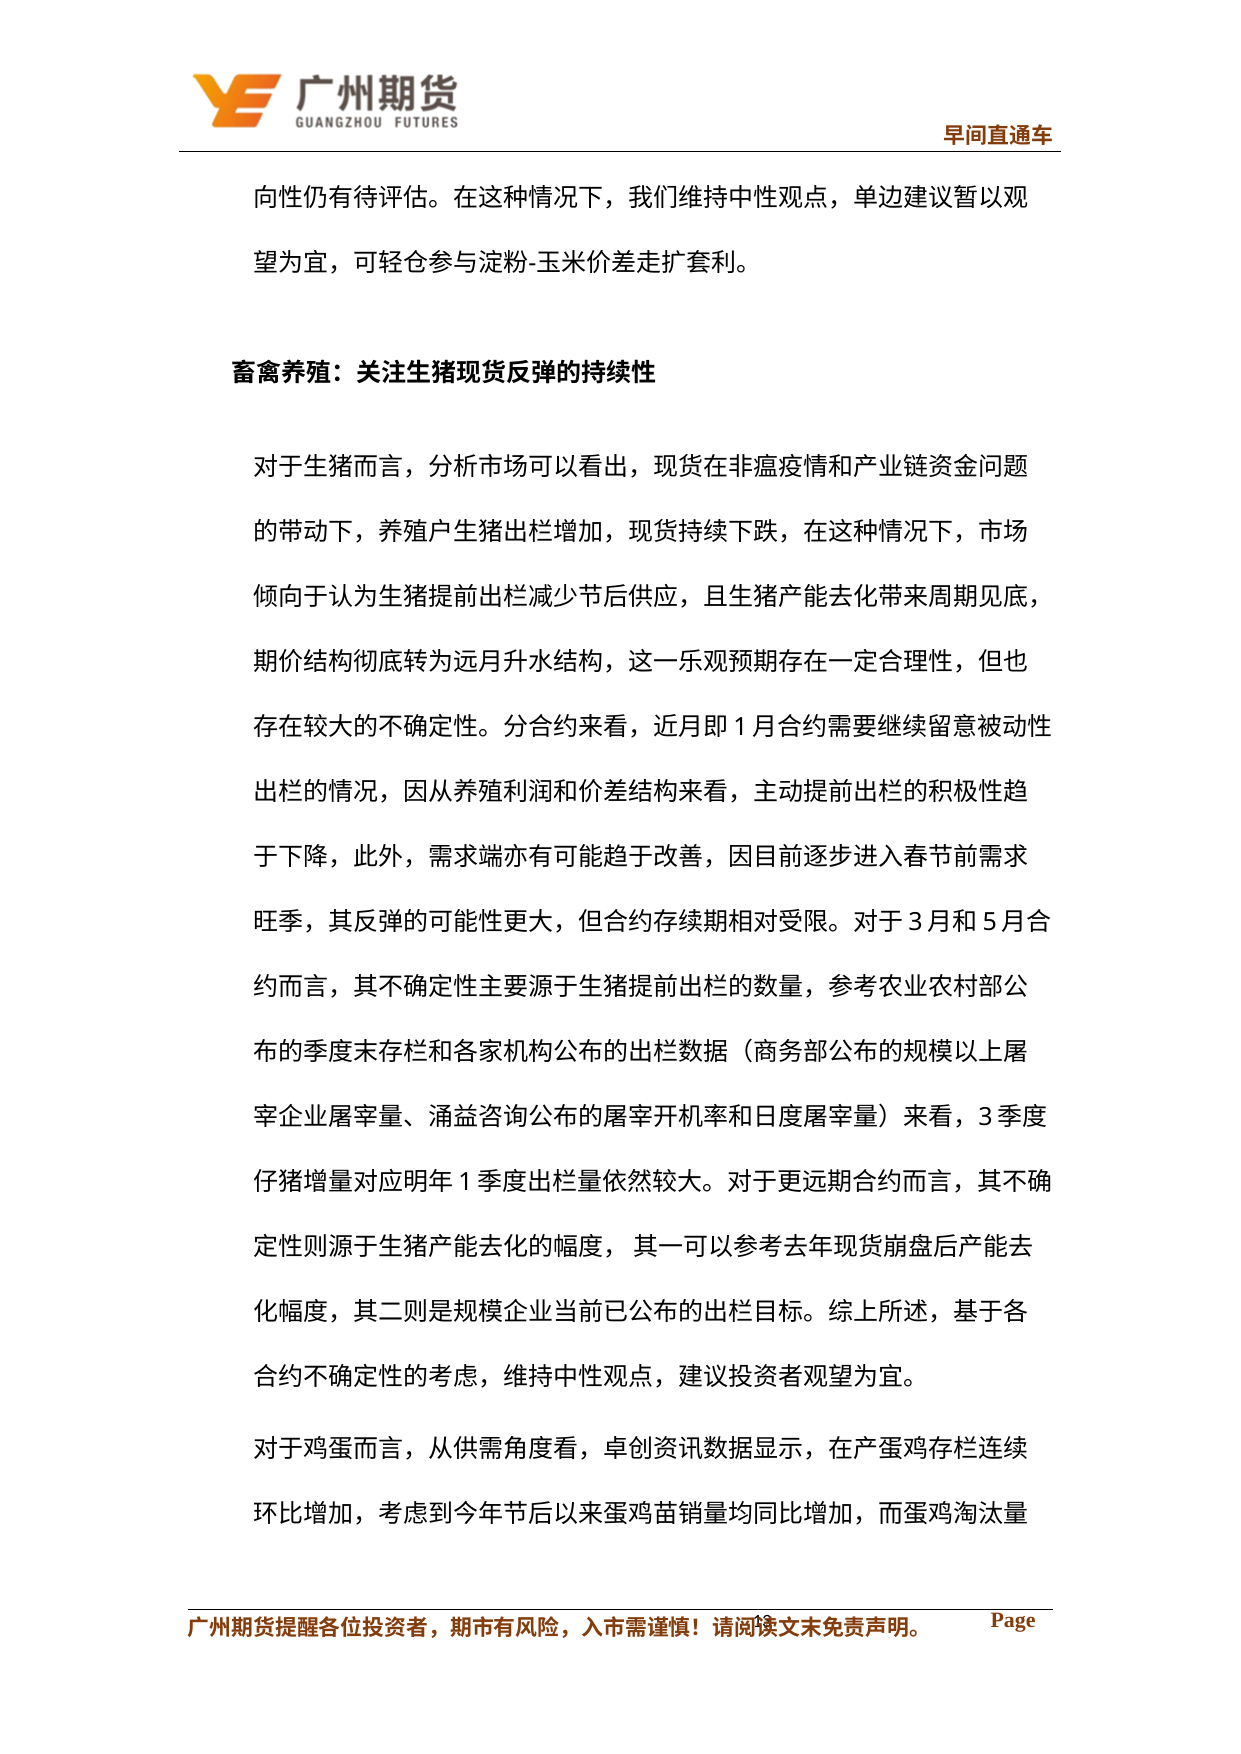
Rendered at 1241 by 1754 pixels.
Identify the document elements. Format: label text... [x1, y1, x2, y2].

text 对于生猪而言，分析市场可以看出，现货在非瘟疫情和产业链资金问题的带动下，养殖户生猪出栏增加，现货持续下跌，在这种情况下，市场倾向于认为生猪提前出栏减少节后供应，且生猪产能去化带来周期见底，期价结构彻底转为远月升水结构，这一乐观预期存在一定合理性，但也存在较大的不确定性。分合约来看，近月即1月合约需要继续留意被动性出栏的情况，因从养殖利润和价差结构来看，主动提前出栏的积极性趋于下降，此外，需求端亦有可能趋于改善，因目前逐步进入春节前需求旺季，其反弹的可能性更大，但合约存续期相对受限。对于3月和5月合约而言，其不确定性主要源于生猪提前出栏的数量，参考农业农村部公布的季度末存栏和各家机构公布的出栏数据（商务部公布的规模以上屠宰企业屠宰量、涌益咨询公布的屠宰开机率和日度屠宰量）来看，3季度仔猪增量对应明年1季度出栏量依然较大。对于更远期合约而言，其不确定性则源于生猪产能去化的幅度， 其一可以参考去年现货崩盘后产能去化幅度，其二则是规模企业当前已公布的出栏目标。综上所述，基于各合约不确定性的考虑，维持中性观点，建议投资者观望为宜。 [253, 432, 1053, 1407]
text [253, 1414, 1053, 1544]
picture [187, 61, 479, 139]
text 畜禽养殖：关注生猪现货反弹的持续性 [231, 338, 1053, 403]
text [253, 163, 1053, 293]
